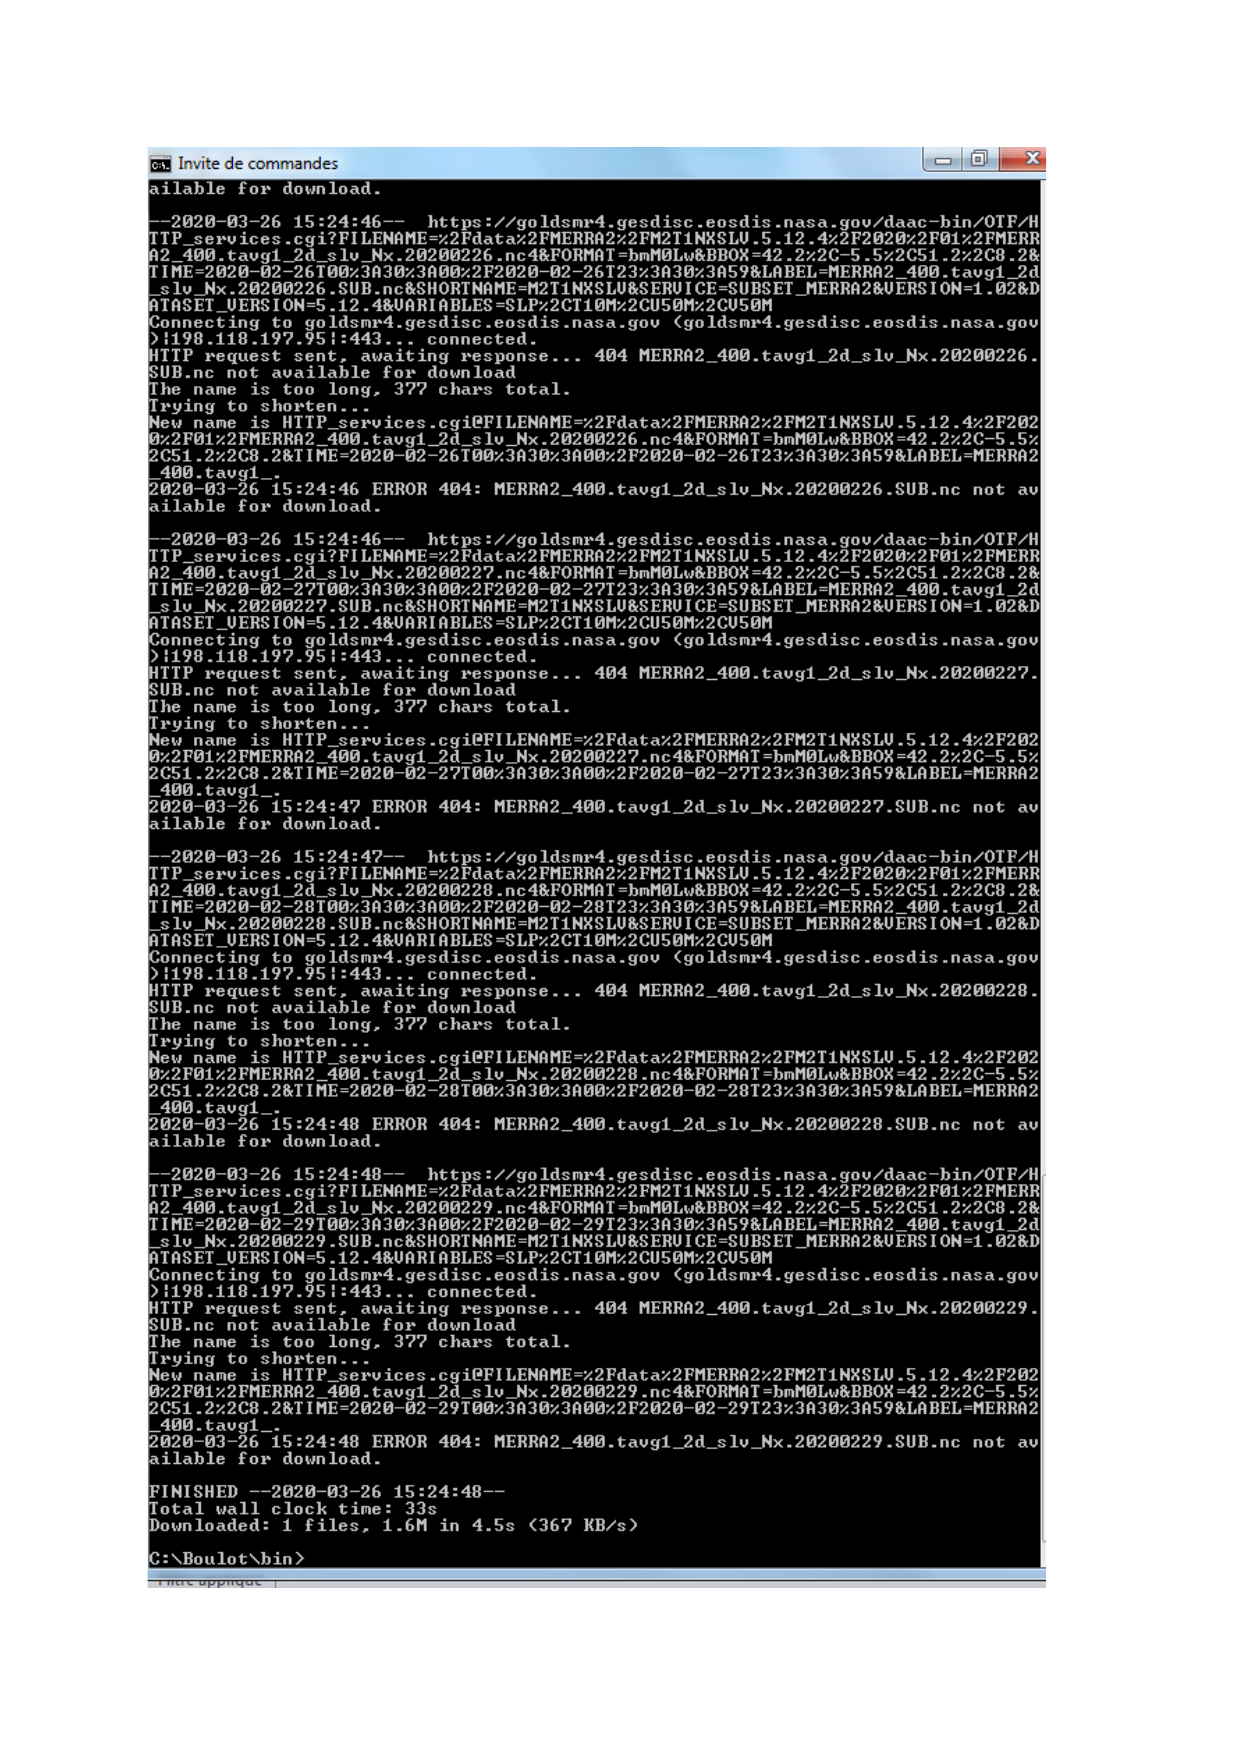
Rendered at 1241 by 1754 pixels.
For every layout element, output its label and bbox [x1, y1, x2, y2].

picture [147, 147, 1047, 1588]
